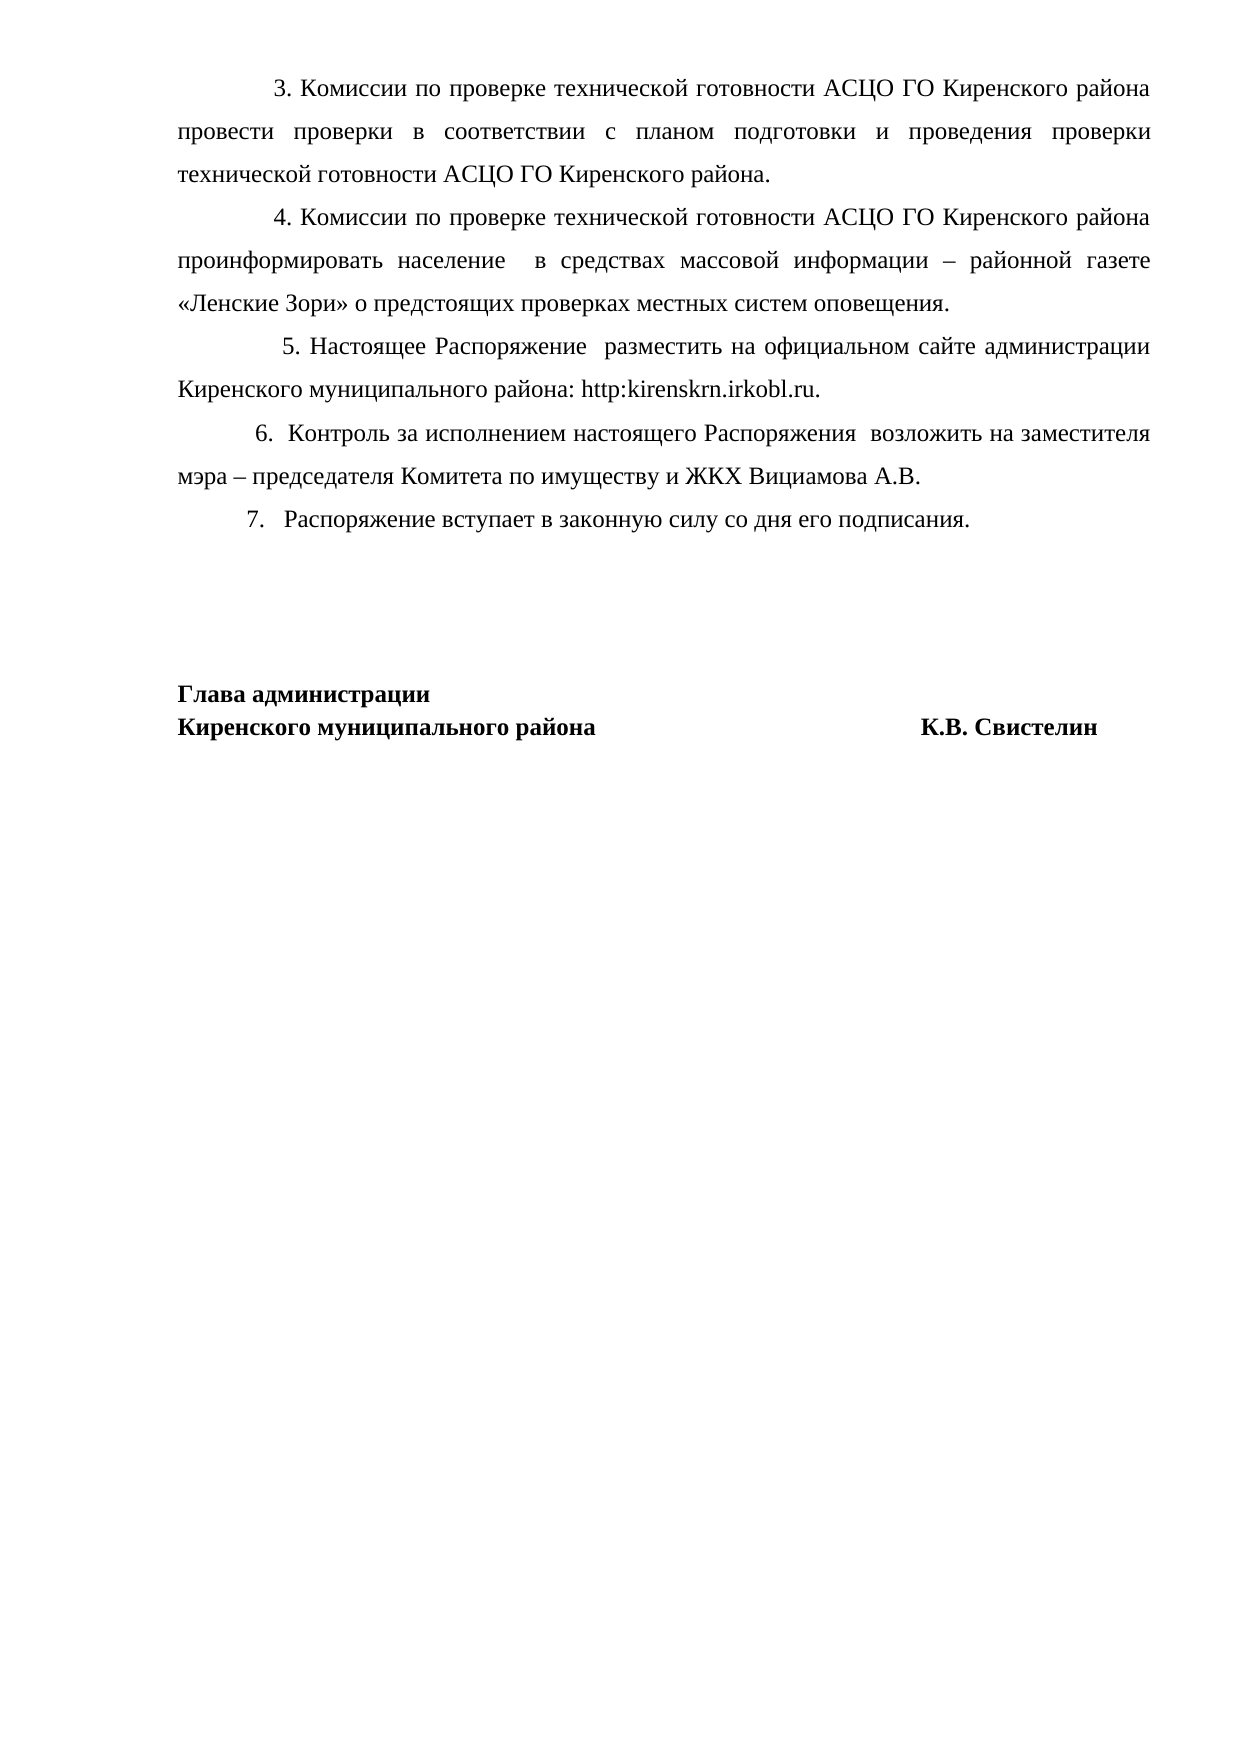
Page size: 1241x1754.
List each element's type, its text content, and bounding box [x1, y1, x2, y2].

text Глава администрации [177, 679, 1152, 708]
list 5. Настоящее Распоряжение разместить на официальном сайте администрации Киренского муниципального района: http:kirenskrn.irkobl.ru. [177, 331, 1152, 403]
list 6. Контроль за исполнением настоящего Распоряжения возложить на заместителя мэра – председателя Комитета по имуществу и ЖКХ Вициамова А.В. [177, 418, 1152, 489]
list 3. Комиссии по проверке технической готовности АСЦО ГО Киренского района провести проверки в соответствии с планом подготовки и проведения проверки технической готовности АСЦО ГО Киренского района. [177, 73, 1152, 188]
text 7. Распоряжение вступает в законную силу со дня его подписания. [177, 504, 1152, 533]
list 4. Комиссии по проверке технической готовности АСЦО ГО Киренского района проинформировать население в средствах массовой информации – районной газете «Ленские Зори» о предстоящих проверках местных систем оповещения. [177, 202, 1152, 317]
text Киренского муниципального района К.В. Свистелин [177, 712, 1152, 741]
